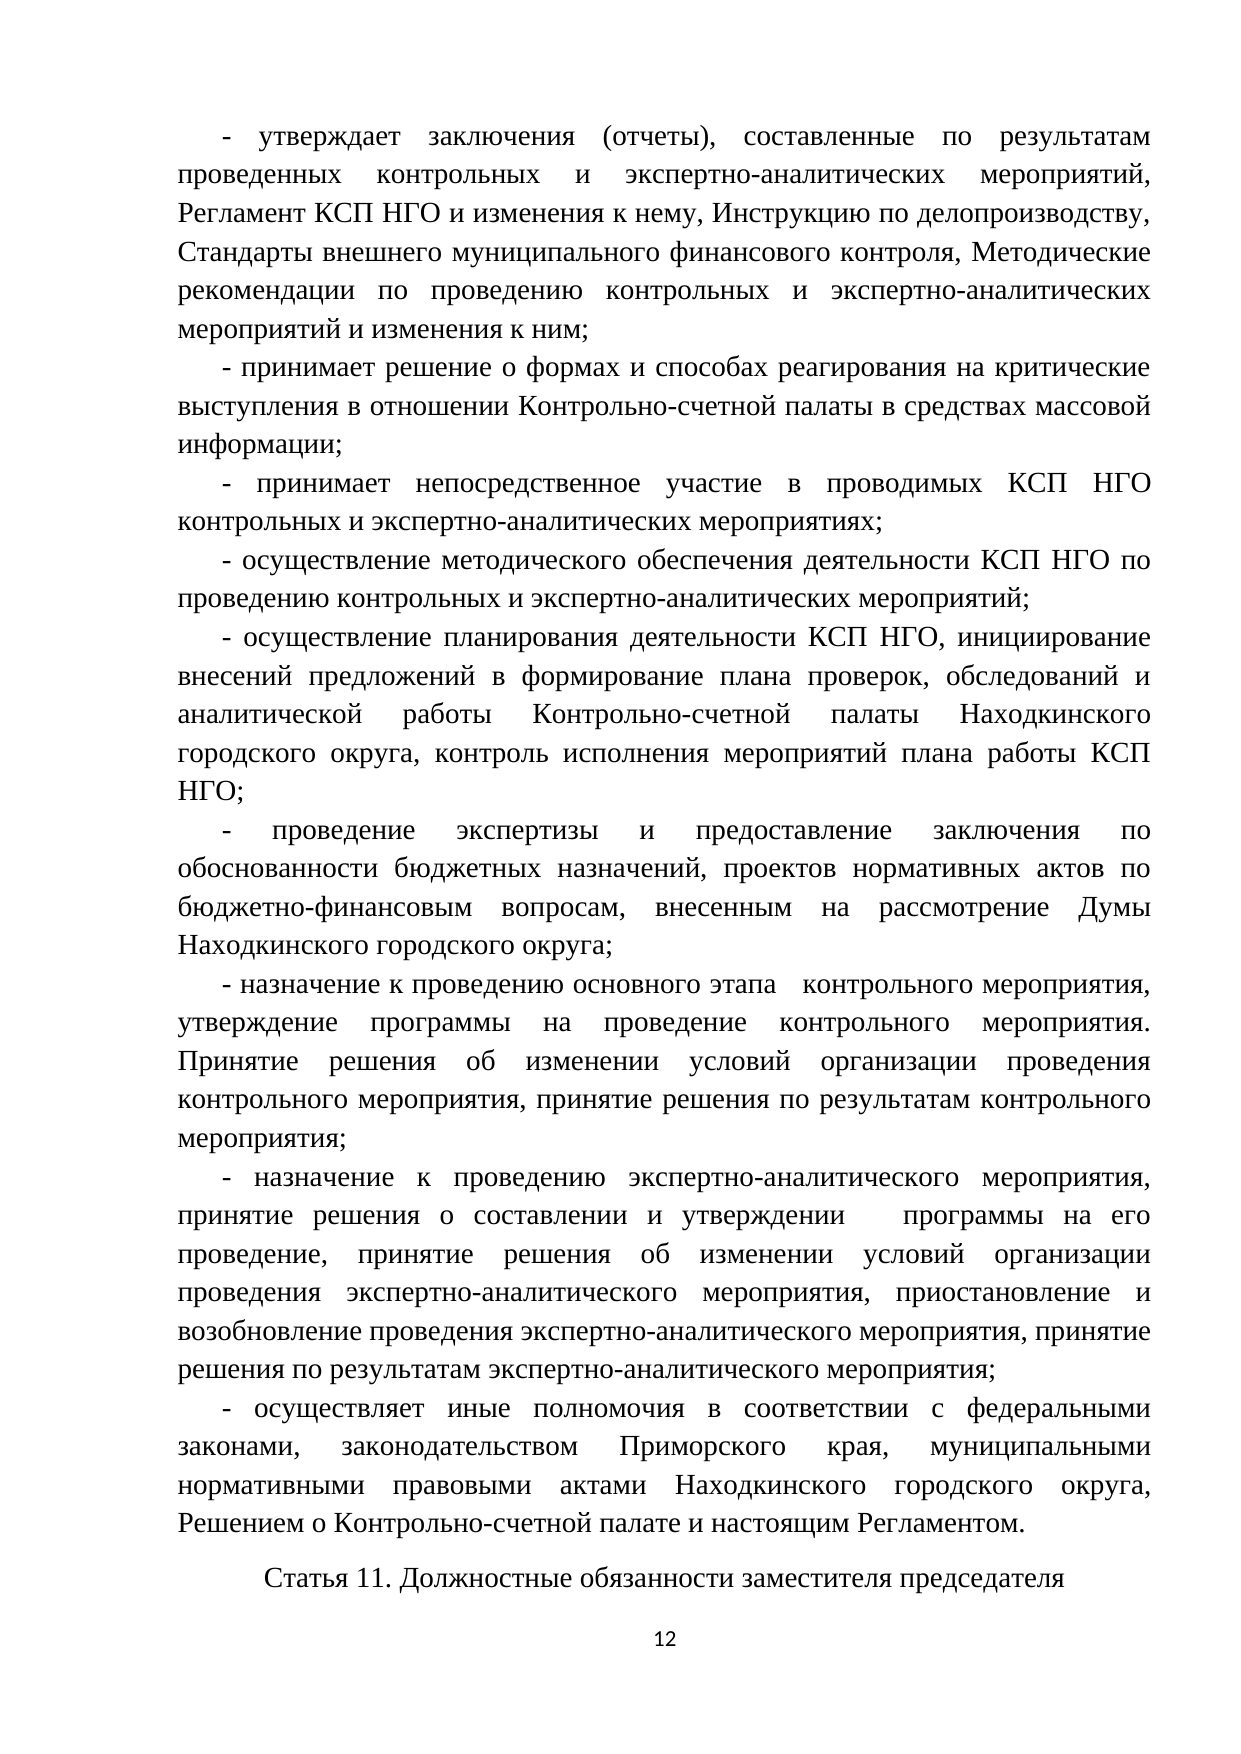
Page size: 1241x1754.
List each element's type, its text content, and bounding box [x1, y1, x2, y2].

text - утверждает заключения (отчеты), составленные по результатам проведенных контрольных и экспертно-аналитических мероприятий, Регламент КСП НГО и изменения к нему, Инструкцию по делопроизводству, Стандарты внешнего муниципального финансового контроля, Методические рекомендации по проведению контрольных и экспертно-аналитических мероприятий и изменения к ним; [177, 118, 1152, 344]
text - принимает непосредственное участие в проводимых КСП НГО контрольных и экспертно-аналитических мероприятиях; [177, 465, 1152, 537]
text - осуществление методического обеспечения деятельности КСП НГО по проведению контрольных и экспертно-аналитических мероприятий; [177, 542, 1152, 614]
text - назначение к проведению основного этапа контрольного мероприятия, утверждение программы на проведение контрольного мероприятия. Принятие решения об изменении условий организации проведения контрольного мероприятия, принятие решения по результатам контрольного мероприятия; [177, 966, 1152, 1154]
text Статья 11. Должностные обязанности заместителя председателя [177, 1561, 1152, 1594]
text - проведение экспертизы и предоставление заключения по обоснованности бюджетных назначений, проектов нормативных актов по бюджетно-финансовым вопросам, внесенным на рассмотрение Думы Находкинского городского округа; [177, 812, 1152, 961]
text - осуществляет иные полномочия в соответствии с федеральными законами, законодательством Приморского края, муниципальными нормативными правовыми актами Находкинского городского округа, Решением о Контрольно-счетной палате и настоящим Регламентом. [177, 1390, 1152, 1539]
text - назначение к проведению экспертно-аналитического мероприятия, принятие решения о составлении и утверждении программы на его проведение, принятие решения об изменении условий организации проведения экспертно-аналитического мероприятия, приостановление и возобновление проведения экспертно-аналитического мероприятия, принятие решения по результатам экспертно-аналитического мероприятия; [177, 1159, 1152, 1385]
text - принимает решение о формах и способах реагирования на критические выступления в отношении Контрольно-счетной палаты в средствах массовой информации; [177, 349, 1152, 460]
text - осуществление планирования деятельности КСП НГО, инициирование внесений предложений в формирование плана проверок, обследований и аналитической работы Контрольно-счетной палаты Находкинского городского округа, контроль исполнения мероприятий плана работы КСП НГО; [177, 619, 1152, 807]
